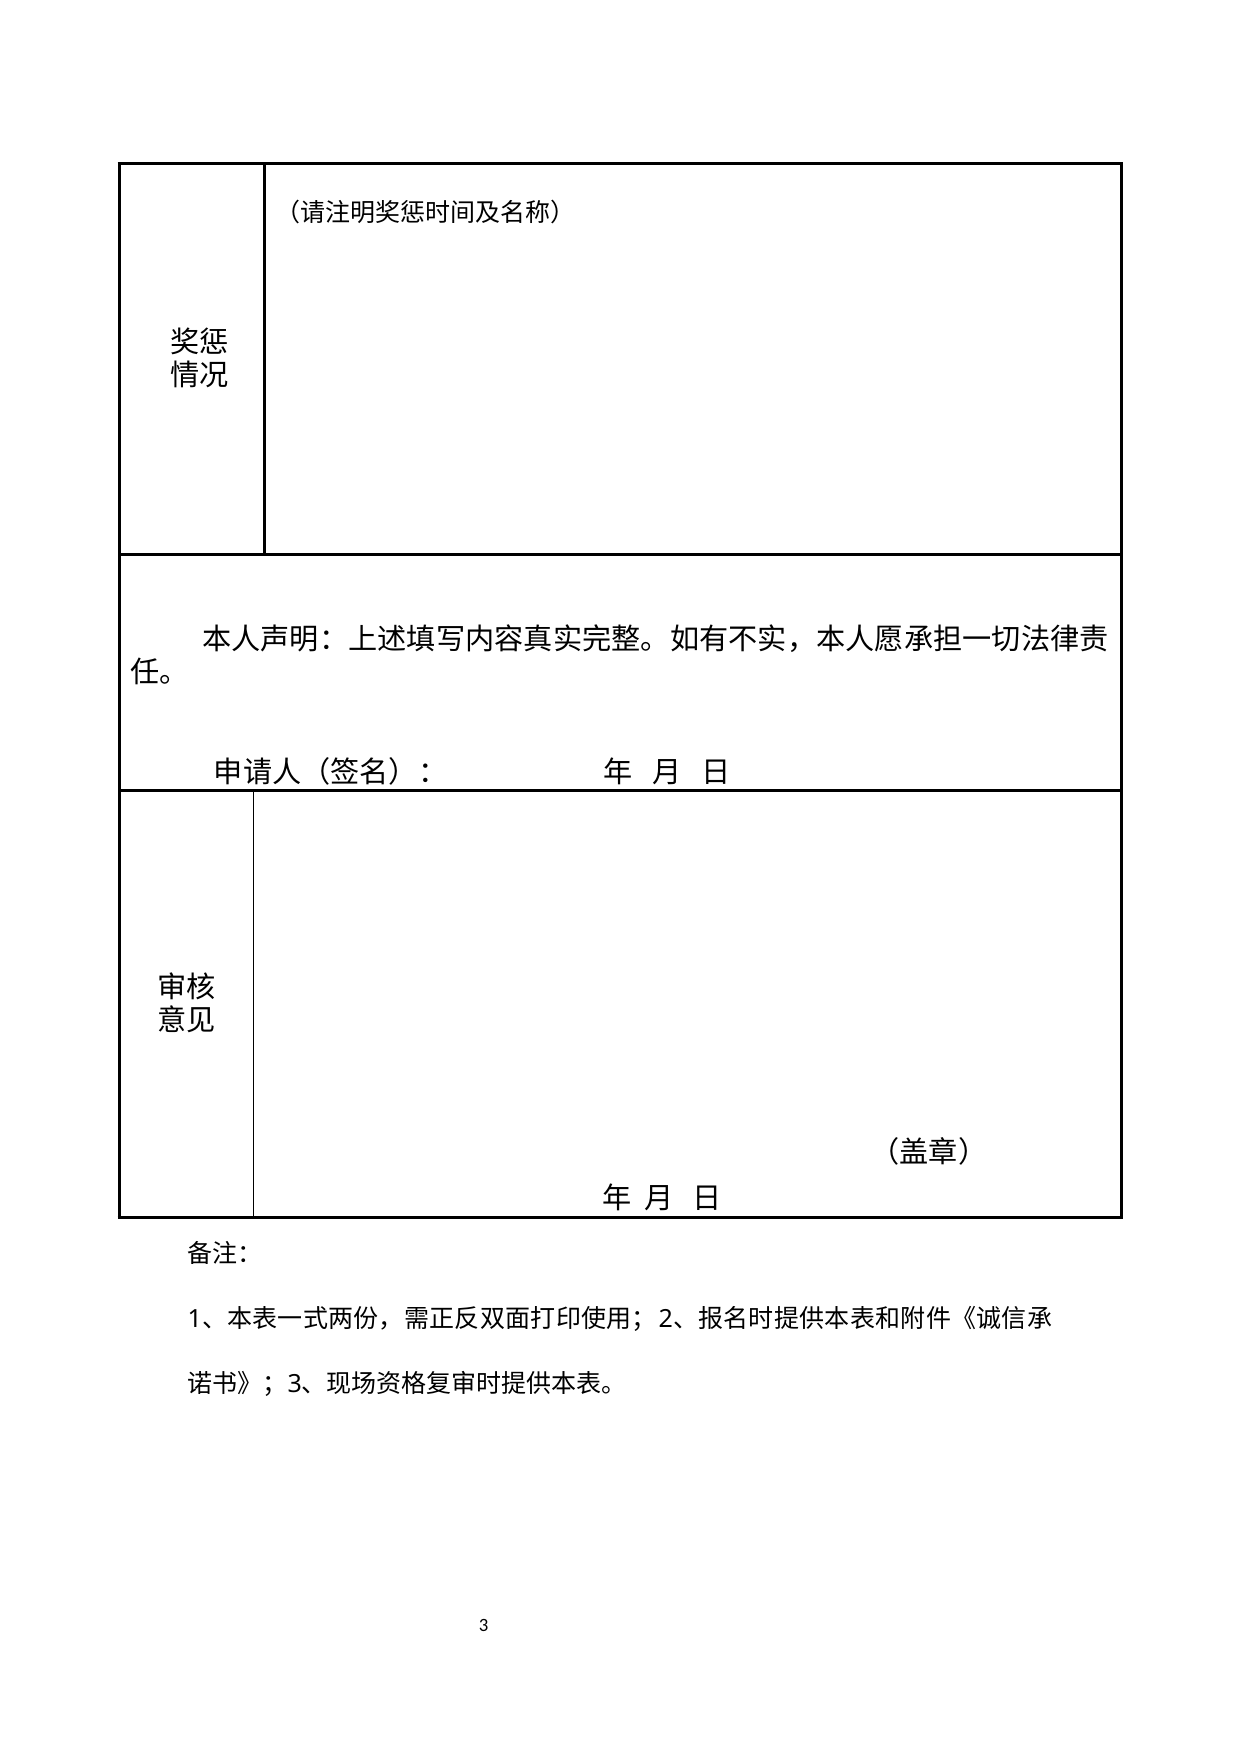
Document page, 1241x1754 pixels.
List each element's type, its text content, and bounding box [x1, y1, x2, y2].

text 备注： [187, 1219, 1053, 1284]
table_cell （盖章） 年 月 日 [254, 792, 1120, 1216]
table_cell （请注明奖惩时间及名称） [266, 165, 1120, 553]
table_cell 审核 意见 [121, 792, 253, 1216]
table_cell 本人声明：上述填写内容真实完整。如有不实，本人愿承担一切法律责任。 申请人（签名）： 年 月 日 [121, 556, 1120, 789]
text 1、本表一式两份，需正反双面打印使用；2、报名时提供本表和附件《诚信承诺书》；3、现场资格复审时提供本表。 [187, 1284, 1053, 1414]
table_cell 奖惩 情况 [121, 165, 263, 553]
